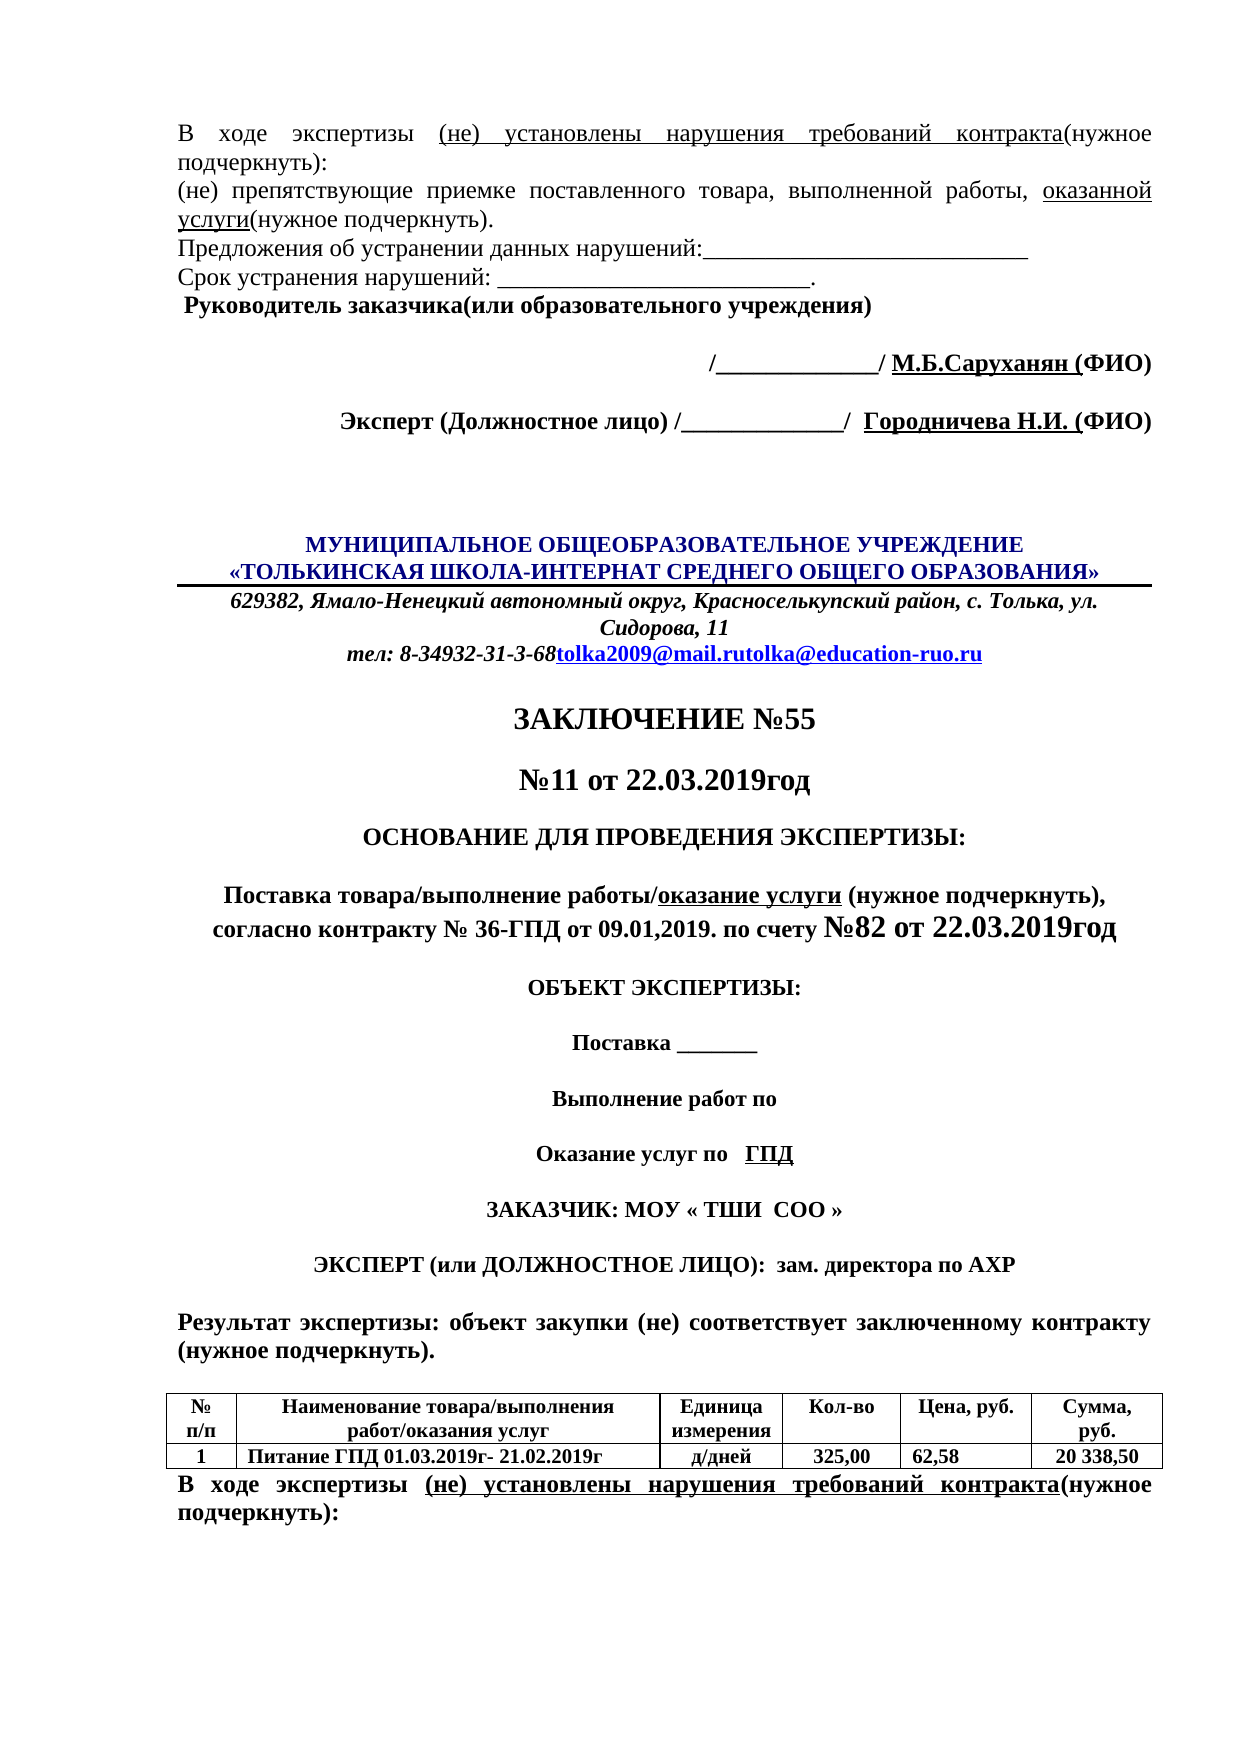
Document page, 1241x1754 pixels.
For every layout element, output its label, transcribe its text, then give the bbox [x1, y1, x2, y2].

text Поставка _______ [177, 1029, 1152, 1055]
text Эксперт (Должностное лицо) /_____________/ Городничева Н.И. (ФИО) [177, 406, 1152, 435]
text (не) препятствующие приемке поставленного товара, выполненной работы, оказанной услуги(нужное подчеркнуть). [177, 176, 1152, 233]
text Выполнение работ по [177, 1084, 1152, 1111]
text МУНИЦИПАЛЬНОЕ ОБЩЕОБРАЗОВАТЕЛЬНОЕ УЧРЕЖДЕНИЕ [177, 531, 1152, 558]
text /_____________/ М.Б.Саруханян (ФИО) [177, 348, 1152, 377]
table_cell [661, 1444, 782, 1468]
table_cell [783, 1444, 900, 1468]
text В ходе экспертизы (не) установлены нарушения требований контракта(нужное подчеркнуть): [177, 118, 1152, 176]
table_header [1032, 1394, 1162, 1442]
text ЗАКАЗЧИК: МОУ « ТШИ СОО » [177, 1196, 1152, 1222]
text В ходе экспертизы (не) установлены нарушения требований контракта(нужное подчеркнуть): [177, 1469, 1152, 1526]
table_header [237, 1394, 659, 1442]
text Оказание услуг по ГПД [177, 1140, 1152, 1166]
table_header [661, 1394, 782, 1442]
text Срок устранения нарушений: _________________________. [177, 262, 1152, 291]
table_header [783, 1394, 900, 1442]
text ЭКСПЕРТ (или ДОЛЖНОСТНОЕ ЛИЦО): зам. директора по АХР [177, 1251, 1152, 1277]
text №11 от 22.03.2019год [177, 761, 1152, 797]
text ОБЪЕКТ ЭКСПЕРТИЗЫ: [177, 973, 1152, 1000]
text «ТОЛЬКИНСКАЯ ШКОЛА-ИНТЕРНАТ СРЕДНЕГО ОБЩЕГО ОБРАЗОВАНИЯ» [177, 558, 1152, 584]
text 629382, Ямало-Ненецкий автономный округ, Красноселькупский район, с. Толька, ул. Сидорова, 11 [177, 587, 1152, 640]
text Руководитель заказчика(или образовательного учреждения) [177, 291, 1152, 319]
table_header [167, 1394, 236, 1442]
text ОСНОВАНИЕ ДЛЯ ПРОВЕДЕНИЯ ЭКСПЕРТИЗЫ: [177, 822, 1152, 851]
text ЗАКЛЮЧЕНИЕ №55 [177, 700, 1152, 736]
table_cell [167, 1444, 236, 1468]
text тел: 8-34932-31-3-68tolka2009@mail.rutolka@education-ruo.ru [177, 640, 1152, 666]
text Поставка товара/выполнение работы/оказание услуги (нужное подчеркнуть), согласно контракту № 36-ГПД от 09.01,2019. по счету №82 от 22.03.2019год [177, 880, 1152, 944]
text Результат экспертизы: объект закупки (не) соответствует заключенному контракту (нужное подчеркнуть). [177, 1307, 1152, 1364]
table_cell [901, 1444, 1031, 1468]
text Предложения об устранении данных нарушений:__________________________ [177, 233, 1152, 262]
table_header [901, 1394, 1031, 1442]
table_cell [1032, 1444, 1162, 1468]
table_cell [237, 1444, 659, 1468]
